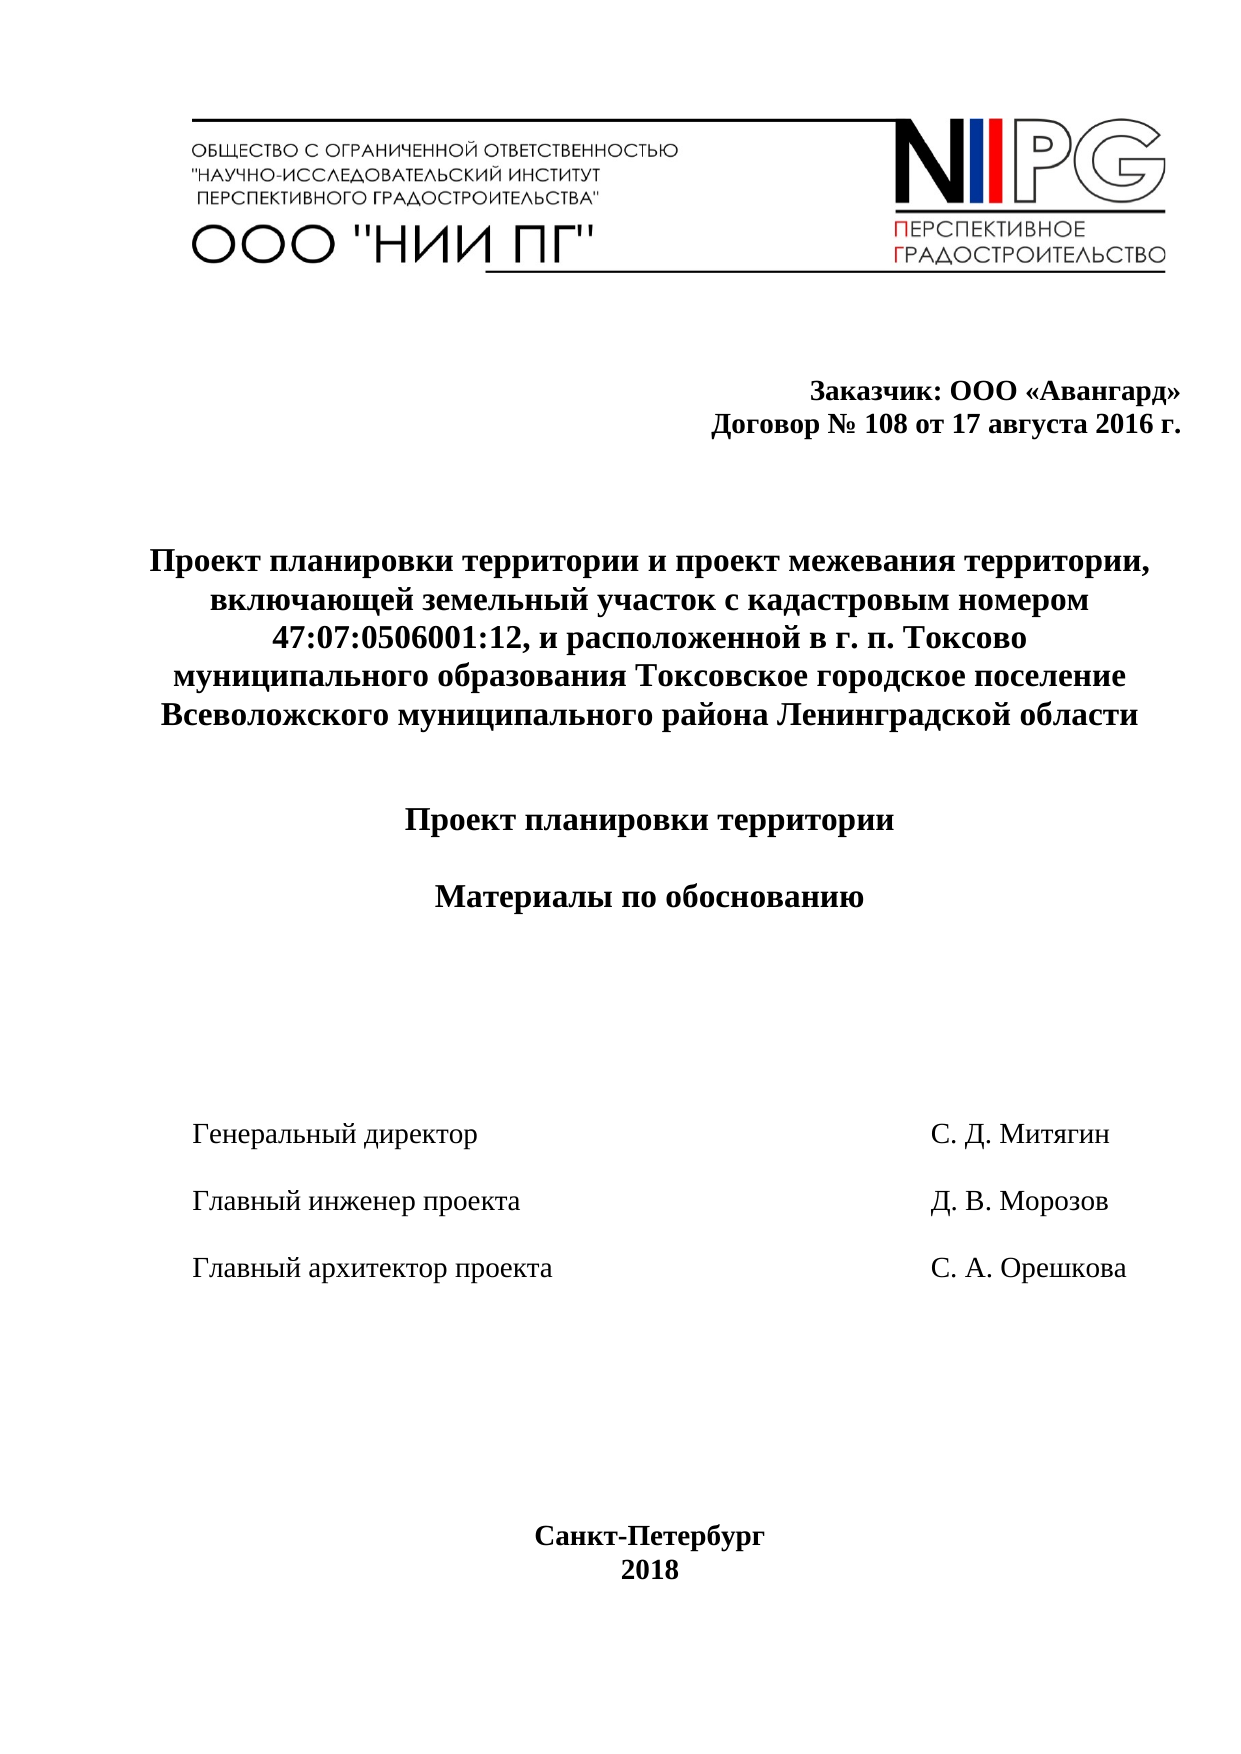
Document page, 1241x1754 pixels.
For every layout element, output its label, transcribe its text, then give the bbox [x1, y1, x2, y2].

subtitle Санкт-Петербург [118, 1518, 1181, 1552]
subtitle Проект планировки территории [118, 799, 1181, 838]
subtitle Генеральный директор С. Д. Митягин [118, 1116, 1181, 1149]
subtitle Проект планировки территории и проект межевания территории, включающей земельный участок с кадастровым номером 47:07:0506001:12, и расположенной в г. п. Токсово [118, 541, 1181, 656]
subtitle Договор № 108 от 17 августа 2016 г. [118, 407, 1181, 440]
subtitle 2018 [118, 1552, 1181, 1585]
subtitle Материалы по обоснованию [118, 876, 1181, 914]
picture [192, 118, 1166, 273]
subtitle Главный инженер проекта Д. В. Морозов [118, 1183, 1181, 1216]
subtitle муниципального образования Токсовское городское поселение [118, 656, 1181, 694]
subtitle Заказчик: ООО «Авангард» [118, 373, 1181, 407]
subtitle Главный архитектор проекта С. А. Орешкова [118, 1250, 1181, 1283]
subtitle Всеволожского муниципального района Ленинградской области [118, 694, 1181, 732]
